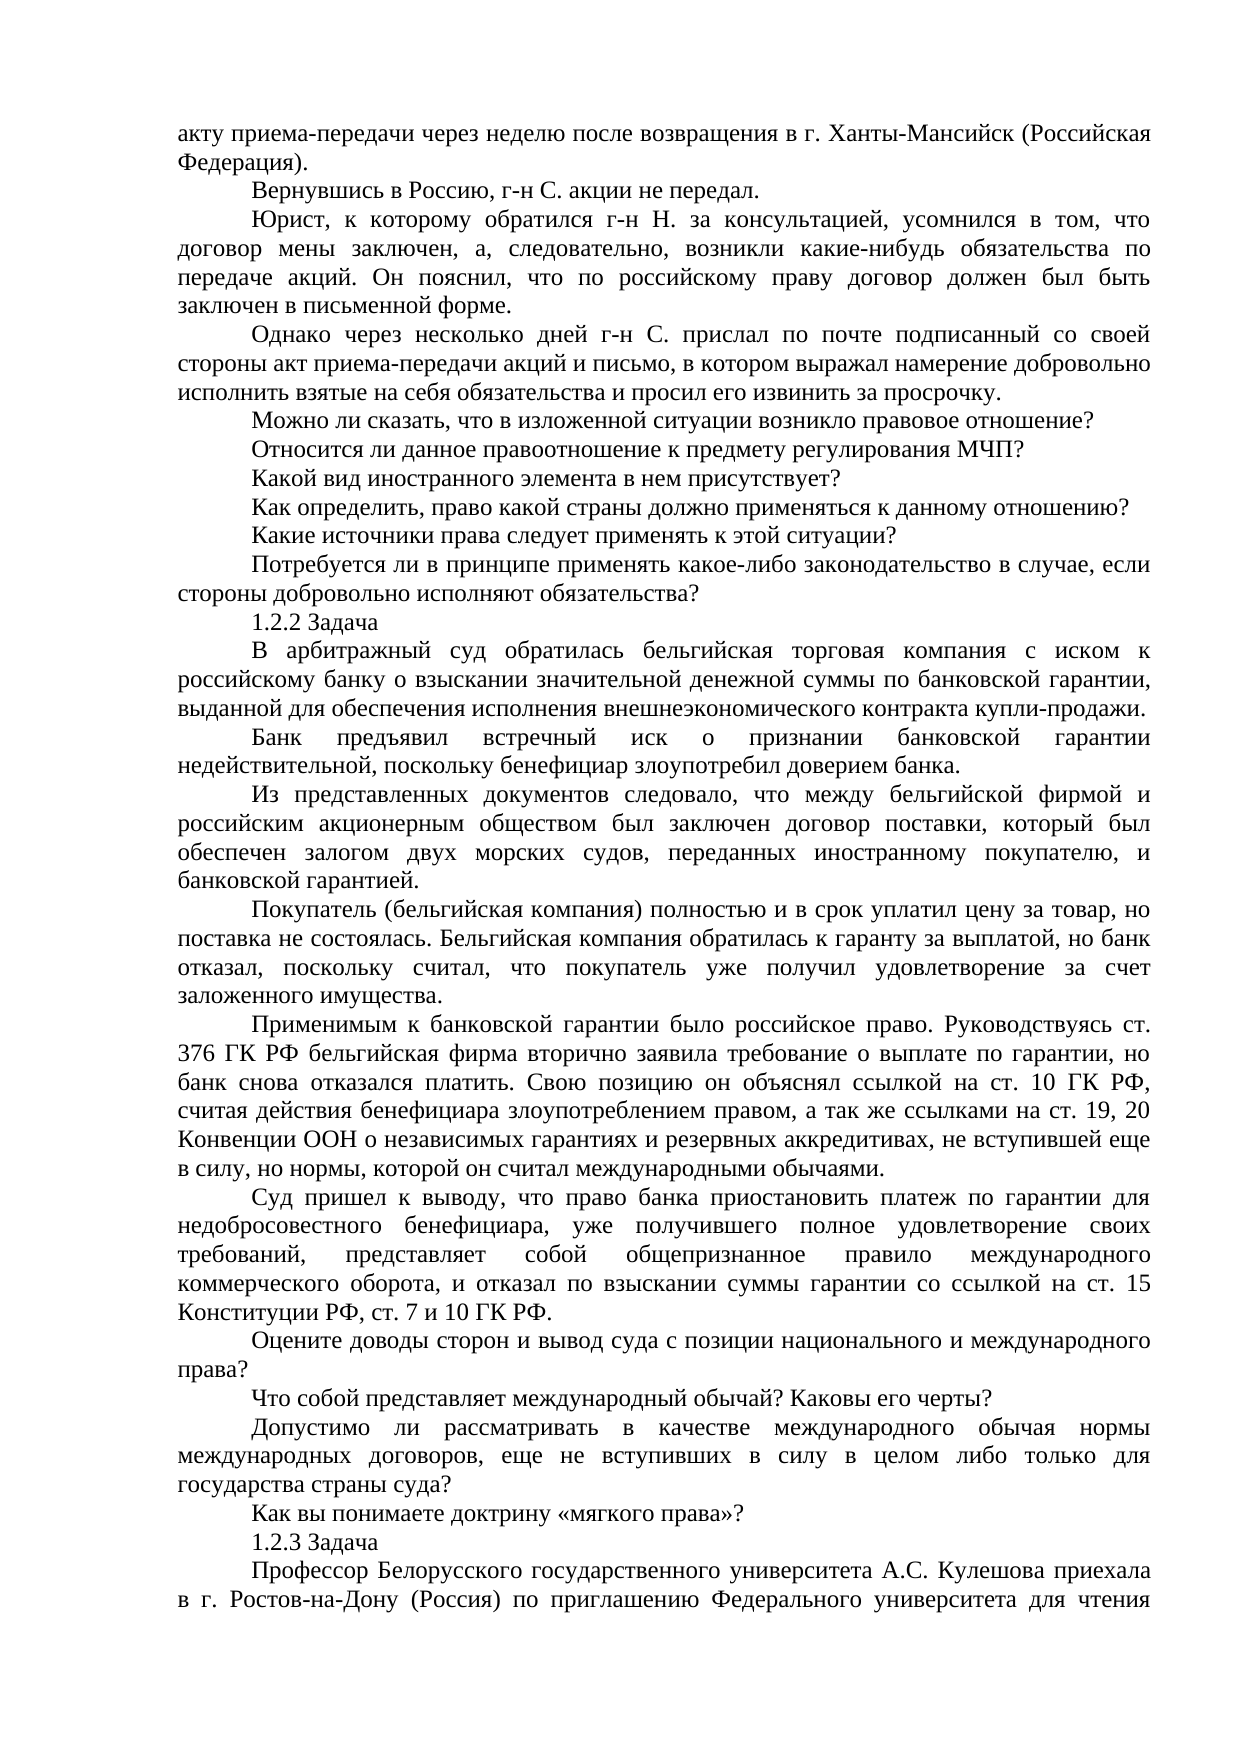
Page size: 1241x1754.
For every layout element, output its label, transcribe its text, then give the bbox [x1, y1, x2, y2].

text 1.2.2 Задача [177, 607, 1152, 636]
text Потребуется ли в принципе применять какое-либо законодательство в случае, если стороны добровольно исполняют обязательства? [177, 549, 1152, 607]
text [177, 118, 1152, 176]
text Допустимо ли рассматривать в качестве международного обычая нормы международных договоров, еще не вступивших в силу в целом либо только для государства страны суда? [177, 1412, 1152, 1498]
text Какие источники права следует применять к этой ситуации? [177, 521, 1152, 549]
text Как определить, право какой страны должно применяться к данному отношению? [177, 492, 1152, 521]
text Однако через несколько дней г-н С. прислал по почте подписанный со своей стороны акт приема-передачи акций и письмо, в котором выражал намерение добровольно исполнить взятые на себя обязательства и просил его извинить за просрочку. [177, 319, 1152, 406]
text Из представленных документов следовало, что между бельгийской фирмой и российским акционерным обществом был заключен договор поставки, который был обеспечен залогом двух морских судов, переданных иностранному покупателю, и банковской гарантией. [177, 779, 1152, 894]
text Покупатель (бельгийская компания) полностью и в срок уплатил цену за товар, но поставка не состоялась. Бельгийская компания обратилась к гаранту за выплатой, но банк отказал, поскольку считал, что покупатель уже получил удовлетворение за счет заложенного имущества. [177, 894, 1152, 1009]
text Оцените доводы сторон и вывод суда с позиции национального и международного права? [177, 1326, 1152, 1383]
text Применимым к банковской гарантии было российское право. Руководствуясь ст. 376 ГК РФ бельгийская фирма вторично заявила требование о выплате по гарантии, но банк снова отказался платить. Свою позицию он объяснял ссылкой на ст. 10 ГК РФ, считая действия бенефициара злоупотреблением правом, а так же ссылками на ст. 19, 20 Конвенции ООН о независимых гарантиях и резервных аккредитивах, не вступившей еще в силу, но нормы, которой он считал международными обычаями. [177, 1009, 1152, 1182]
text Какой вид иностранного элемента в нем присутствует? [177, 463, 1152, 492]
text Суд пришел к выводу, что право банка приостановить платеж по гарантии для недобросовестного бенефициара, уже получившего полное удовлетворение своих требований, представляет собой общепризнанное правило международного коммерческого оборота, и отказал по взыскании суммы гарантии со ссылкой на ст. 15 Конституции РФ, ст. 7 и 10 ГК РФ. [177, 1182, 1152, 1326]
text В арбитражный суд обратилась бельгийская торговая компания с иском к российскому банку о взыскании значительной денежной суммы по банковской гарантии, выданной для обеспечения исполнения внешнеэкономического контракта купли-продажи. [177, 636, 1152, 722]
text Как вы понимаете доктрину «мягкого права»? [177, 1498, 1152, 1527]
text Банк предъявил встречный иск о признании банковской гарантии недействительной, поскольку бенефициар злоупотребил доверием банка. [177, 722, 1152, 779]
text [177, 1556, 1152, 1613]
text Вернувшись в Россию, г-н С. акции не передал. [177, 176, 1152, 204]
text Можно ли сказать, что в изложенной ситуации возникло правовое отношение? [177, 406, 1152, 434]
text Юрист, к которому обратился г-н Н. за консультацией, усомнился в том, что договор мены заключен, а, следовательно, возникли какие-нибудь обязательства по передаче акций. Он пояснил, что по российскому праву договор должен был быть заключен в письменной форме. [177, 204, 1152, 319]
text 1.2.3 Задача [177, 1527, 1152, 1556]
text Что собой представляет международный обычай? Каковы его черты? [177, 1383, 1152, 1412]
text Относится ли данное правоотношение к предмету регулирования МЧП? [177, 434, 1152, 463]
